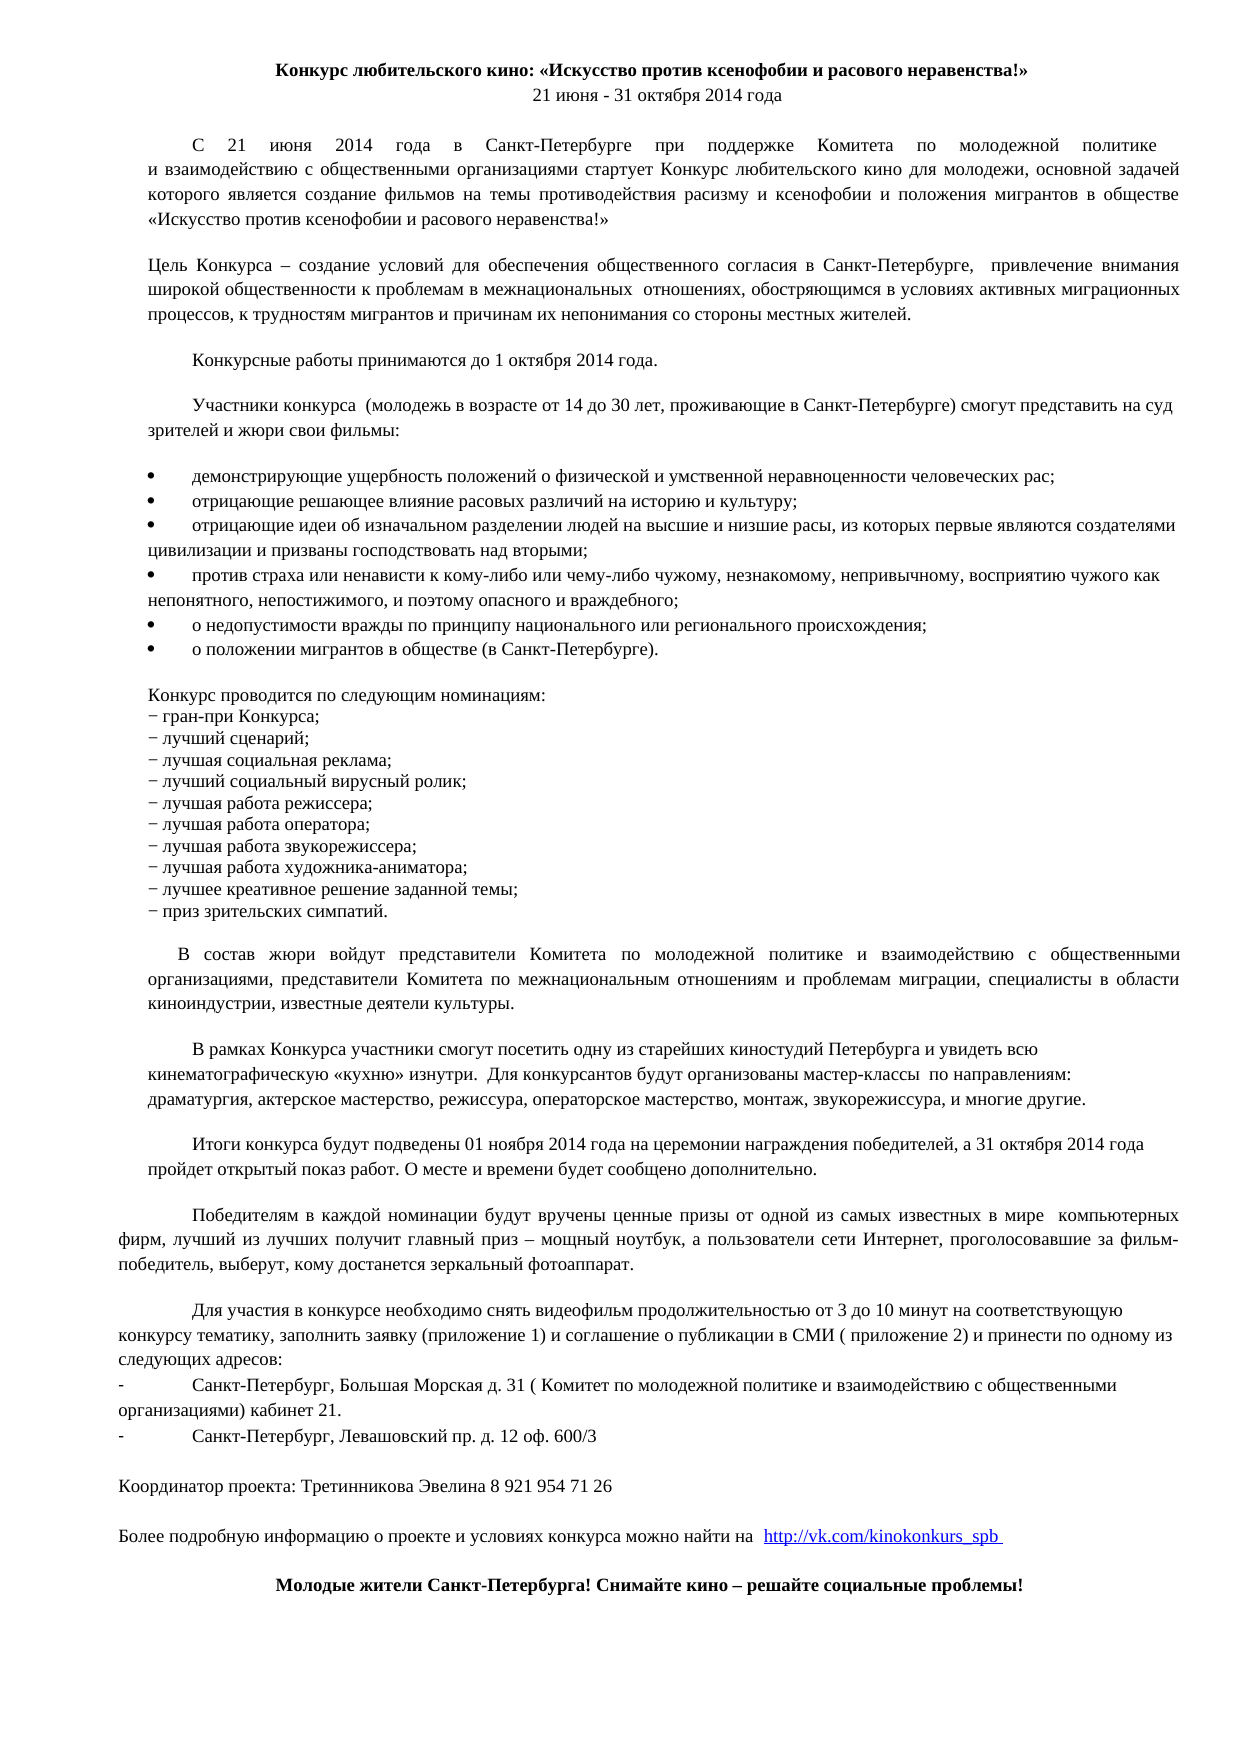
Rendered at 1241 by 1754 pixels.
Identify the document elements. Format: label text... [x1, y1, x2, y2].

text Цель Конкурса – создание условий для обеспечения общественного согласия в Санкт-Петербурге, привлечение внимания широкой общественности к проблемам в межнациональных отношениях, обостряющимся в условиях активных миграционных процессов, к трудностям мигрантов и причинам их непонимания со стороны местных жителей. [148, 253, 1181, 324]
text Участники конкурса (молодежь в возрасте от 14 до 30 лет, проживающие в Санкт-Петербурге) смогут представить на суд зрителей и жюри свои фильмы: [148, 394, 1181, 441]
list приз зрительских симпатий. [148, 899, 1181, 921]
text Итоги конкурса будут подведены 01 ноября 2014 года на церемонии награждения победителей, а 31 октября 2014 года пройдет открытый показ работ. О месте и времени будет сообщено дополнительно. [148, 1133, 1181, 1179]
list лучшая работа художника-аниматора; [148, 856, 1181, 878]
list лучшая работа звукорежиссера; [148, 835, 1181, 856]
list гран-при Конкурса; [148, 705, 1181, 727]
list отрицающие идеи об изначальном разделении людей на высшие и низшие расы, из которых первые являются создателями цивилизации и призваны господствовать над вторыми; [148, 514, 1181, 561]
text Более подробную информацию о проекте и условиях конкурса можно найти на http://vk.com/kinokonkurs_spb [118, 1525, 1181, 1546]
list лучшая социальная реклама; [148, 748, 1181, 770]
text Молодые жители Санкт-Петербурга! Снимайте кино – решайте социальные проблемы! [118, 1574, 1181, 1596]
list Санкт-Петербург, Большая Морская д. 31 ( Комитет по молодежной политике и взаимодействию с общественными организациями) кабинет 21. [118, 1373, 1181, 1421]
text Для участия в конкурсе необходимо снять видеофильм продолжительностью от 3 до 10 минут на соответствующую конкурсу тематику, заполнить заявку (приложение 1) и соглашение о публикации в СМИ ( приложение 2) и принести по одному из следующих адресов: [118, 1299, 1181, 1370]
text В рамках Конкурса участники смогут посетить одну из старейших киностудий Петербурга и увидеть всю кинематографическую «кухню» изнутри. Для конкурсантов будут организованы мастер-классы по направлениям: драматургия, актерское мастерство, режиссура, операторское мастерство, монтаж, звукорежиссура, и многие другие. [148, 1038, 1181, 1109]
list лучший сценарий; [148, 727, 1181, 748]
text Конкурс любительского кино: «Искусство против ксенофобии и расового неравенства!» [118, 59, 1181, 81]
text Победителям в каждой номинации будут вручены ценные призы от одной из самых известных в мире компьютерных фирм, лучший из лучших получит главный приз – мощный ноутбук, а пользователи сети Интернет, проголосовавшие за фильм-победитель, выберут, кому достанется зеркальный фотоаппарат. [118, 1203, 1181, 1274]
list против страха или ненависти к кому-либо или чему-либо чужому, незнакомому, непривычному, восприятию чужого как непонятного, непостижимого, и поэтому опасного и враждебного; [148, 564, 1181, 610]
list демонстрирующие ущербность положений о физической и умственной неравноценности человеческих рас; [148, 465, 1181, 486]
list отрицающие решающее влияние расовых различий на историю и культуру; [148, 489, 1181, 511]
list лучший социальный вирусный ролик; [148, 770, 1181, 792]
text Конкурс проводится по следующим номинациям: [148, 684, 1181, 705]
list о положении мигрантов в обществе (в Санкт-Петербурге). [148, 638, 1181, 660]
text 21 июня - 31 октября 2014 года [133, 84, 1181, 105]
text В состав жюри войдут представители Комитета по молодежной политике и взаимодействию с общественными организациями, представители Комитета по межнациональным отношениям и проблемам миграции, специалисты в области киноиндустрии, известные деятели культуры. [148, 943, 1181, 1014]
list лучшая работа оператора; [148, 813, 1181, 835]
list лучшее креативное решение заданной темы; [148, 878, 1181, 899]
list о недопустимости вражды по принципу национального или регионального происхождения; [148, 613, 1181, 635]
list Санкт-Петербург, Левашовский пр. д. 12 оф. 600/3 [118, 1424, 1181, 1447]
text Координатор проекта: Третинникова Эвелина 8 921 954 71 26 [118, 1475, 1181, 1497]
text Конкурсные работы принимаются до 1 октября 2014 года. [148, 349, 1181, 370]
list лучшая работа режиссера; [148, 792, 1181, 813]
text С 21 июня 2014 года в Санкт-Петербурге при поддержке Комитета по молодежной политике и взаимодействию с общественными организациями стартует Конкурс любительского кино для молодежи, основной задачей которого является создание фильмов на темы противодействия расизму и ксенофобии и положения мигрантов в обществе «Искусство против ксенофобии и расового неравенства!» [148, 133, 1181, 229]
